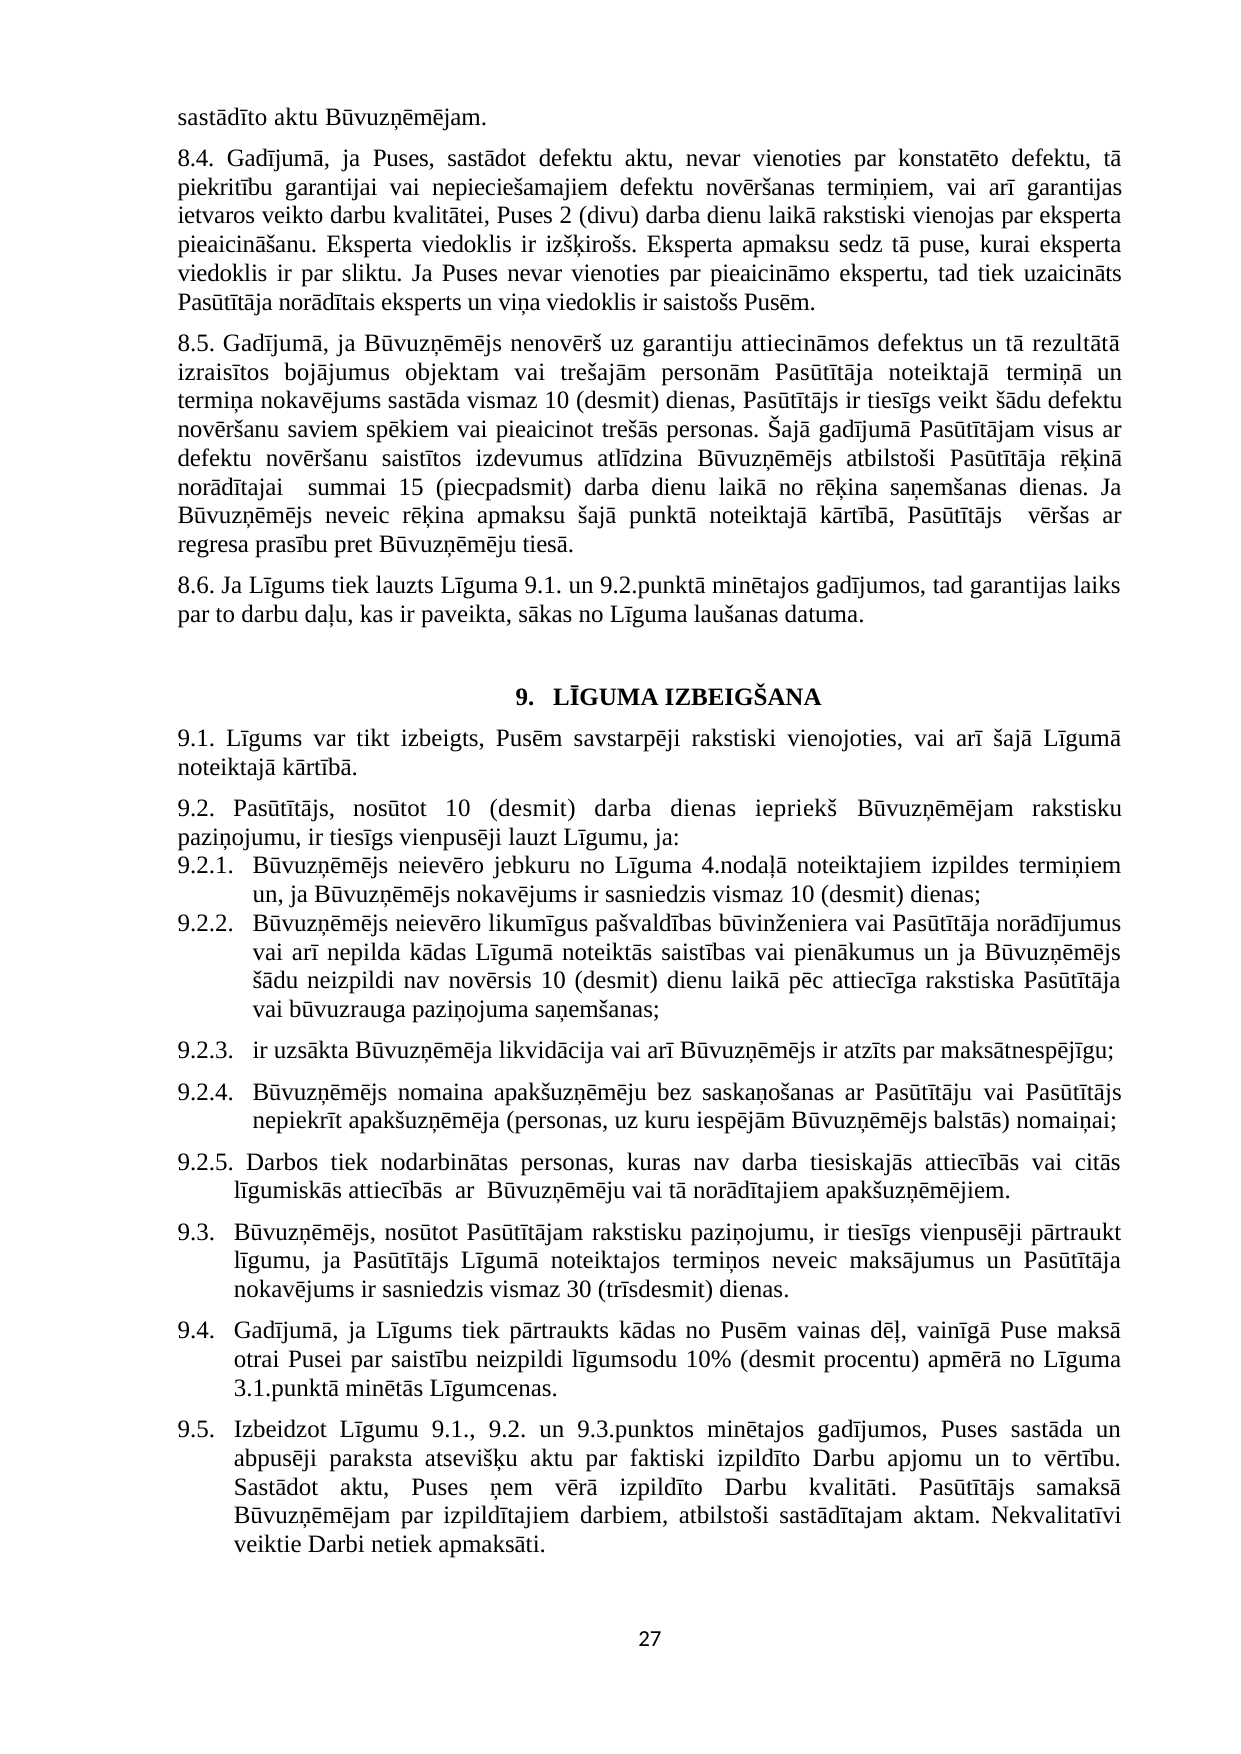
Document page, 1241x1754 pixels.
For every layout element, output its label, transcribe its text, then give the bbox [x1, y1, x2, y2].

text 8.6. Ja Līgums tiek lauzts Līguma 9.1. un 9.2.punktā minētajos gadījumos, tad garantijas laiks par to darbu daļu, kas ir paveikta, sākas no Līguma laušanas datuma. [177, 571, 1122, 628]
list Būvuzņēmējs nomaina apakšuzņēmēju bez saskaņošanas ar Pasūtītāju vai Pasūtītājs nepiekrīt apakšuzņēmēja (personas, uz kuru iespējām Būvuzņēmējs balstās) nomaiņai; [177, 1077, 1122, 1134]
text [177, 102, 1122, 131]
text 9.1. Līgums var tikt izbeigts, Pusēm savstarpēji rakstiski vienojoties, vai arī šajā Līgumā noteiktajā kārtībā. [177, 723, 1122, 781]
list ir uzsākta Būvuzņēmēja likvidācija vai arī Būvuzņēmējs ir atzīts par maksātnespējīgu; [177, 1036, 1122, 1064]
list Būvuzņēmējs neievēro jebkuru no Līguma 4.nodaļā noteiktajiem izpildes termiņiem un, ja Būvuzņēmējs nokavējums ir sasniedzis vismaz 10 (desmit) dienas; [177, 851, 1122, 908]
text 9.2.5. Darbos tiek nodarbinātas personas, kuras nav darba tiesiskajās attiecībās vai citās līgumiskās attiecībās ar Būvuzņēmēju vai tā norādītajiem apakšuzņēmējiem. [177, 1147, 1122, 1204]
text 8.4. Gadījumā, ja Puses, sastādot defektu aktu, nevar vienoties par konstatēto defektu, tā piekritību garantijai vai nepieciešamajiem defektu novēršanas termiņiem, vai arī garantijas ietvaros veikto darbu kvalitātei, Puses 2 (divu) darba dienu laikā rakstiski vienojas par eksperta pieaicināšanu. Eksperta viedoklis ir izšķirošs. Eksperta apmaksu sedz tā puse, kurai eksperta viedoklis ir par sliktu. Ja Puses nevar vienoties par pieaicināmo ekspertu, tad tiek uzaicināts Pasūtītāja norādītais eksperts un viņa viedoklis ir saistošs Pusēm. [177, 143, 1122, 316]
list LĪGUMA IZBEIGŠANA [215, 682, 1122, 711]
list Būvuzņēmējs, nosūtot Pasūtītājam rakstisku paziņojumu, ir tiesīgs vienpusēji pārtraukt līgumu, ja Pasūtītājs Līgumā noteiktajos termiņos neveic maksājumus un Pasūtītāja nokavējums ir sasniedzis vismaz 30 (trīsdesmit) dienas. [177, 1217, 1122, 1303]
list Izbeidzot Līgumu 9.1., 9.2. un 9.3.punktos minētajos gadījumos, Puses sastāda un abpusēji paraksta atsevišķu aktu par faktiski izpildīto Darbu apjomu un to vērtību. Sastādot aktu, Puses ņem vērā izpildīto Darbu kvalitāti. Pasūtītājs samaksā Būvuzņēmējam par izpildītajiem darbiem, atbilstoši sastādītajam aktam. Nekvalitatīvi veiktie Darbi netiek apmaksāti. [177, 1414, 1122, 1558]
text 8.5. Gadījumā, ja Būvuzņēmējs nenovērš uz garantiju attiecināmos defektus un tā rezultātā izraisītos bojājumus objektam vai trešajām personām Pasūtītāja noteiktajā termiņā un termiņa nokavējums sastāda vismaz 10 (desmit) dienas, Pasūtītājs ir tiesīgs veikt šādu defektu novēršanu saviem spēkiem vai pieaicinot trešās personas. Šajā gadījumā Pasūtītājam visus ar defektu novēršanu saistītos izdevumus atlīdzina Būvuzņēmējs atbilstoši Pasūtītāja rēķinā norādītajai summai 15 (piecpadsmit) darba dienu laikā no rēķina saņemšanas dienas. Ja Būvuzņēmējs neveic rēķina apmaksu šajā punktā noteiktajā kārtībā, Pasūtītājs vēršas ar regresa prasību pret Būvuzņēmēju tiesā. [177, 328, 1122, 558]
list Gadījumā, ja Līgums tiek pārtraukts kādas no Pusēm vainas dēļ, vainīgā Puse maksā otrai Pusei par saistību neizpildi līgumsodu 10% (desmit procentu) apmērā no Līguma 3.1.punktā minētās Līgumcenas. [177, 1316, 1122, 1402]
list Būvuzņēmējs neievēro likumīgus pašvaldības būvinženiera vai Pasūtītāja norādījumus vai arī nepilda kādas Līgumā noteiktās saistības vai pienākumus un ja Būvuzņēmējs šādu neizpildi nav novērsis 10 (desmit) dienu laikā pēc attiecīga rakstiska Pasūtītāja vai būvuzrauga paziņojuma saņemšanas; [177, 908, 1122, 1023]
text 9.2. Pasūtītājs, nosūtot 10 (desmit) darba dienas iepriekš Būvuzņēmējam rakstisku paziņojumu, ir tiesīgs vienpusēji lauzt Līgumu, ja: [177, 793, 1122, 851]
